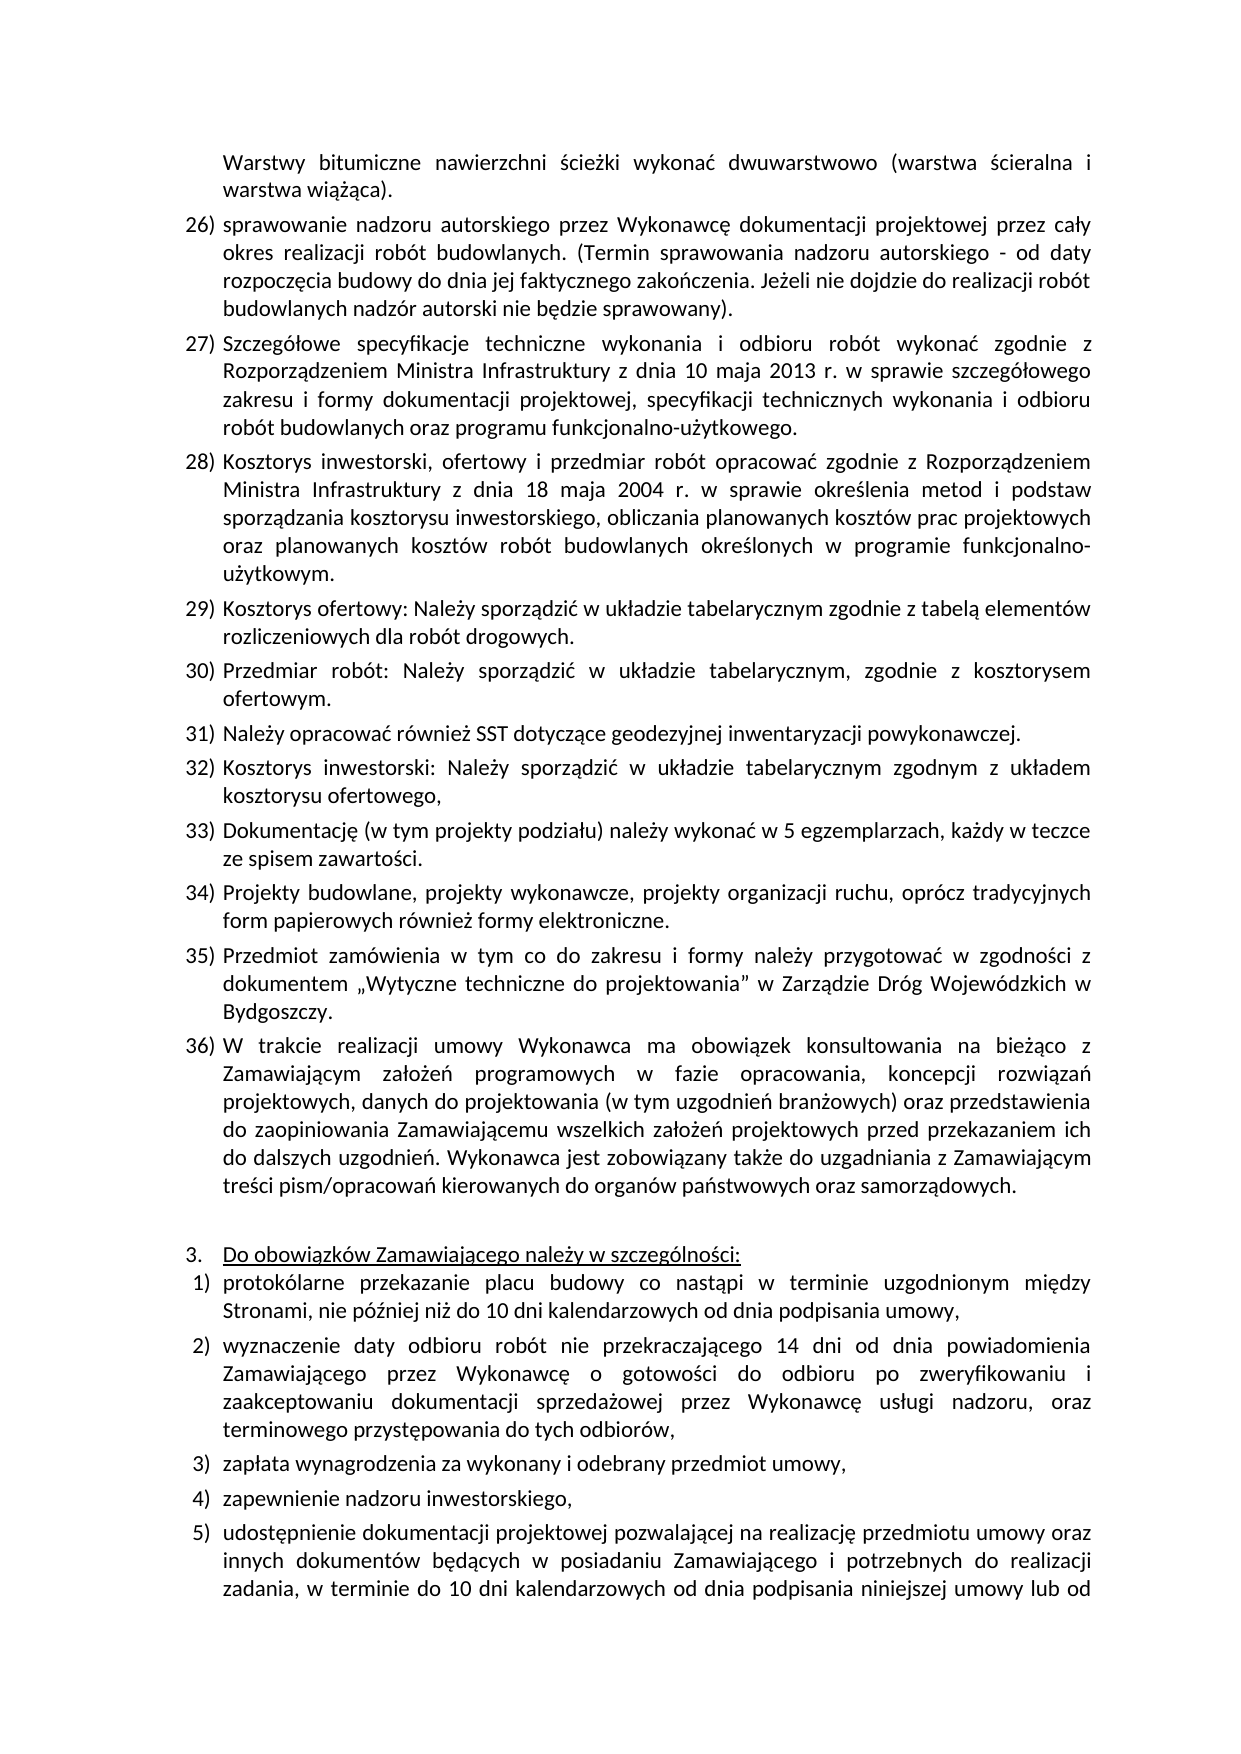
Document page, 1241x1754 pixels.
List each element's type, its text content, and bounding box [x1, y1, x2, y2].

list zapłata wynagrodzenia za wykonany i odebrany przedmiot umowy, [192, 1449, 1093, 1477]
list Projekty budowlane, projekty wykonawcze, projekty organizacji ruchu, oprócz tradycyjnych form papierowych również formy elektroniczne. [185, 878, 1093, 934]
list Należy opracować również SST dotyczące geodezyjnej inwentaryzacji powykonawczej. [185, 719, 1093, 747]
list Szczegółowe specyfikacje techniczne wykonania i odbioru robót wykonać zgodnie z Rozporządzeniem Ministra Infrastruktury z dnia 10 maja 2013 r. w sprawie szczegółowego zakresu i formy dokumentacji projektowej, specyfikacji technicznych wykonania i odbioru robót budowlanych oraz programu funkcjonalno-użytkowego. [185, 329, 1093, 441]
list W trakcie realizacji umowy Wykonawca ma obowiązek konsultowania na bieżąco z Zamawiającym założeń programowych w fazie opracowania, koncepcji rozwiązań projektowych, danych do projektowania (w tym uzgodnień branżowych) oraz przedstawienia do zaopiniowania Zamawiającemu wszelkich założeń projektowych przed przekazaniem ich do dalszych uzgodnień. Wykonawca jest zobowiązany także do uzgadniania z Zamawiającym treści pism/opracowań kierowanych do organów państwowych oraz samorządowych. [185, 1031, 1093, 1199]
list protokólarne przekazanie placu budowy co nastąpi w terminie uzgodnionym między Stronami, nie później niż do 10 dni kalendarzowych od dnia podpisania umowy, [192, 1268, 1093, 1324]
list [185, 148, 1093, 204]
list Do obowiązków Zamawiającego należy w szczególności: [185, 1240, 1093, 1268]
list sprawowanie nadzoru autorskiego przez Wykonawcę dokumentacji projektowej przez cały okres realizacji robót budowlanych. (Termin sprawowania nadzoru autorskiego - od daty rozpoczęcia budowy do dnia jej faktycznego zakończenia. Jeżeli nie dojdzie do realizacji robót budowlanych nadzór autorski nie będzie sprawowany). [185, 210, 1093, 322]
list wyznaczenie daty odbioru robót nie przekraczającego 14 dni od dnia powiadomienia Zamawiającego przez Wykonawcę o gotowości do odbioru po zweryfikowaniu i zaakceptowaniu dokumentacji sprzedażowej przez Wykonawcę usługi nadzoru, oraz terminowego przystępowania do tych odbiorów, [192, 1331, 1093, 1443]
list Kosztorys ofertowy: Należy sporządzić w układzie tabelarycznym zgodnie z tabelą elementów rozliczeniowych dla robót drogowych. [185, 594, 1093, 650]
list zapewnienie nadzoru inwestorskiego, [192, 1484, 1093, 1512]
list Kosztorys inwestorski: Należy sporządzić w układzie tabelarycznym zgodnym z układem kosztorysu ofertowego, [185, 753, 1093, 809]
list Przedmiot zamówienia w tym co do zakresu i formy należy przygotować w zgodności z dokumentem „Wytyczne techniczne do projektowania” w Zarządzie Dróg Wojewódzkich w Bydgoszczy. [185, 941, 1093, 1025]
list Kosztorys inwestorski, ofertowy i przedmiar robót opracować zgodnie z Rozporządzeniem Ministra Infrastruktury z dnia 18 maja 2004 r. w sprawie określenia metod i podstaw sporządzania kosztorysu inwestorskiego, obliczania planowanych kosztów prac projektowych oraz planowanych kosztów robót budowlanych określonych w programie funkcjonalno-użytkowym. [185, 447, 1093, 587]
list Przedmiar robót: Należy sporządzić w układzie tabelarycznym, zgodnie z kosztorysem ofertowym. [185, 656, 1093, 712]
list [192, 1518, 1093, 1602]
list Dokumentację (w tym projekty podziału) należy wykonać w 5 egzemplarzach, każdy w teczce ze spisem zawartości. [185, 816, 1093, 872]
